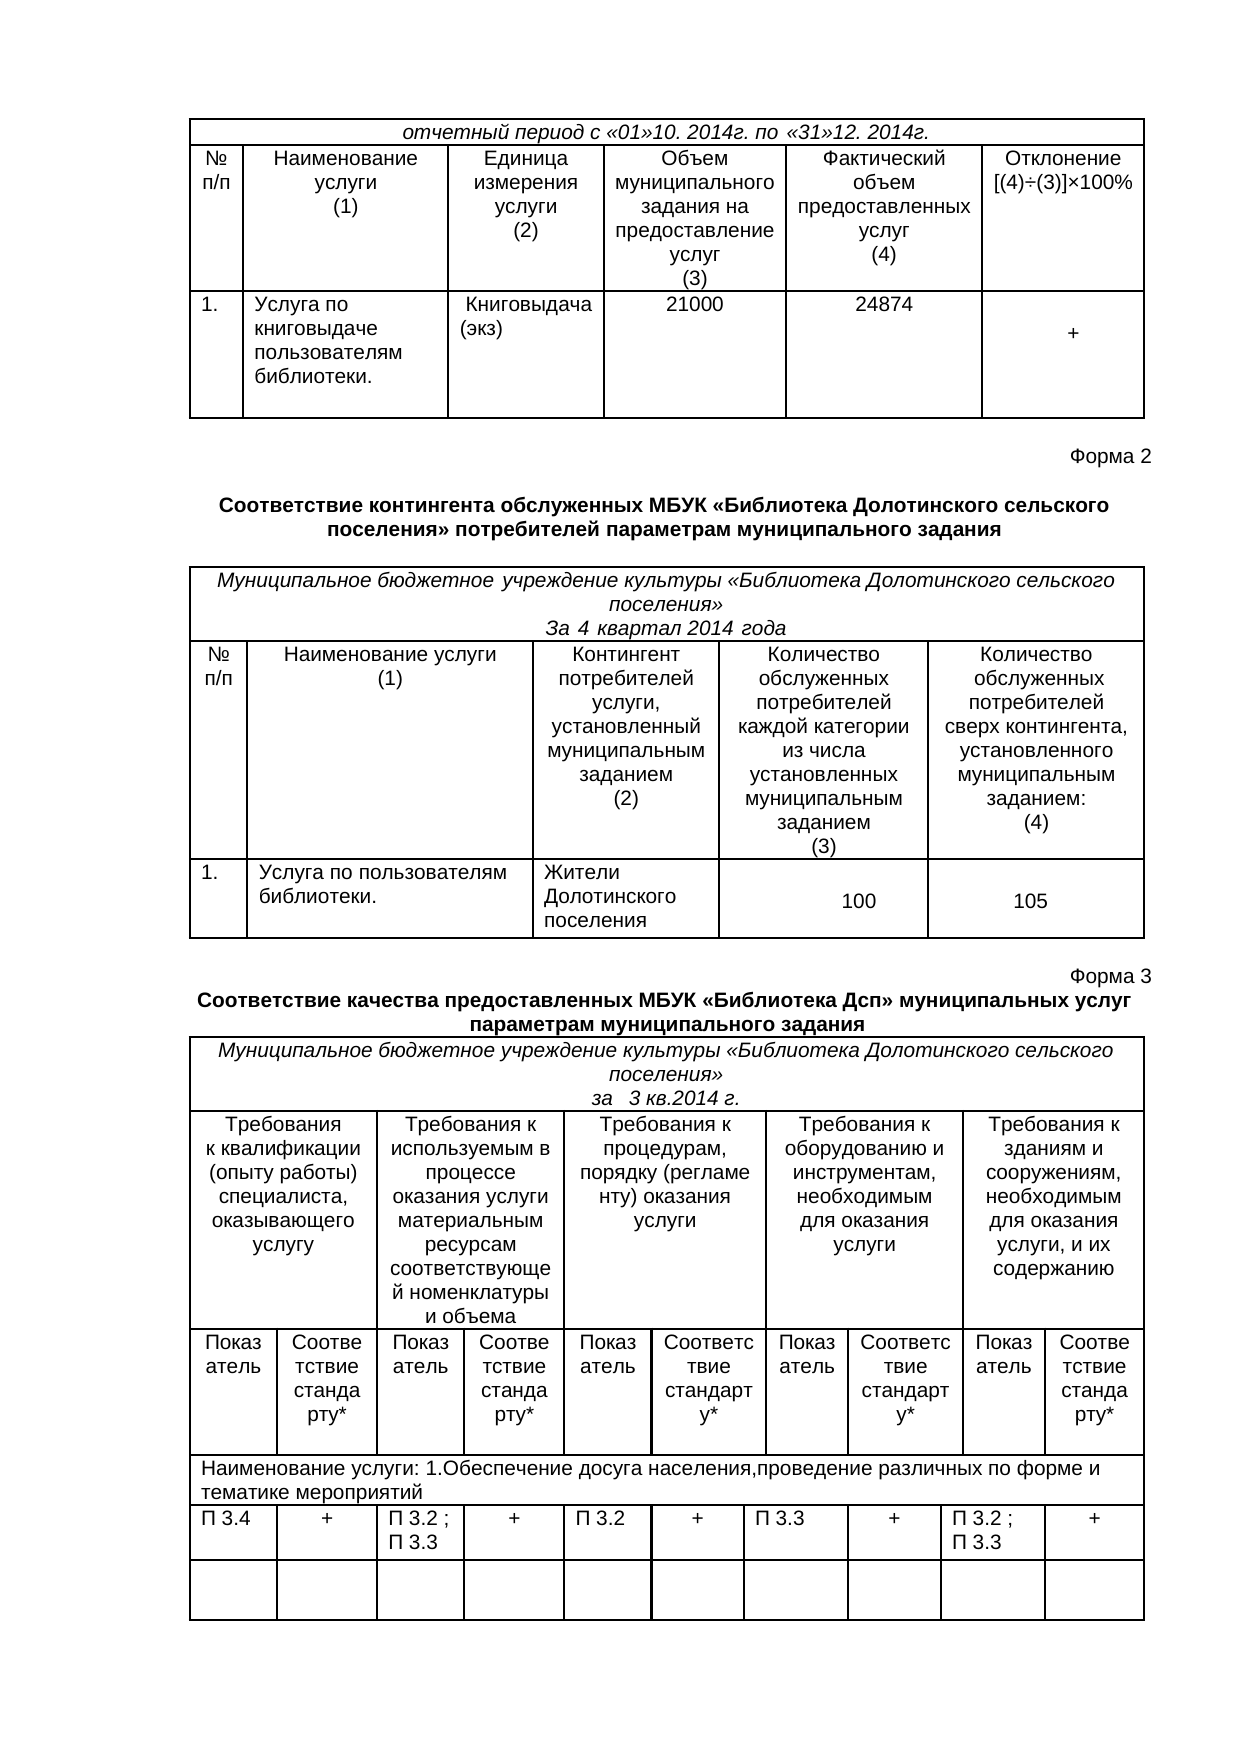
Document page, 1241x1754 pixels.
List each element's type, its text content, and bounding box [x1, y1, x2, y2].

text Соответствие качества предоставленных МБУК «Библиотека Дсп» муниципальных услуг [177, 988, 1152, 1012]
table_cell Показатель [964, 1330, 1044, 1454]
table_cell Услуга по пользователям библиотеки. [248, 860, 532, 937]
table_header Муниципальное бюджетное учреждение культуры «Библиотека Долотинского сельского поселения» За 4 квартал 2014 года [191, 568, 1143, 640]
table_cell Требования к используемым в процессе оказания услуги материальным ресурсам соответствующей номенклатуры и объема [378, 1112, 563, 1327]
table_cell Требования к квалификации (опыту работы) специалиста, оказывающего услугу [191, 1112, 376, 1327]
table_cell 105 [929, 860, 1143, 937]
table_cell Услуга по книговыдаче пользователям библиотеки. [244, 292, 447, 417]
table_cell Показатель [191, 1330, 276, 1454]
text Соответствие контингента обслуженных МБУК «Библиотека Долотинского сельского поселения» потребителей параметрам муниципального задания [177, 493, 1152, 541]
table_cell П 3.2 [565, 1506, 650, 1559]
table_cell Наименование услуги (1) [248, 642, 532, 858]
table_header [191, 120, 1143, 144]
table_cell [1046, 1561, 1143, 1618]
table_cell 24874 [787, 292, 981, 417]
table_cell + [465, 1506, 563, 1559]
table_cell [745, 1561, 847, 1618]
table_cell 21000 [605, 292, 785, 417]
table_cell Жители Долотинского поселения [534, 860, 718, 937]
table_cell Показатель [565, 1330, 650, 1454]
table_cell П 3.4 [191, 1506, 276, 1559]
table_cell П 3.2 ; П 3.3 [942, 1506, 1044, 1559]
table_cell П 3.2 ; П 3.3 [378, 1506, 463, 1559]
table_cell Требования к процедурам, порядку (регламенту) оказания услуги [565, 1112, 765, 1327]
table_cell + [653, 1506, 743, 1559]
table_cell № п/п [191, 146, 242, 290]
text Форма 3 [177, 964, 1152, 988]
table_cell Единица измерения услуги (2) [449, 146, 603, 290]
table_cell + [983, 292, 1143, 417]
text Форма 2 [177, 444, 1152, 468]
table_cell Требования к зданиям и сооружениям, необходимым для оказания услуги, и их содержанию [964, 1112, 1143, 1327]
table_cell Требования к оборудованию и инструментам, необходимым для оказания услуги [767, 1112, 962, 1327]
table_cell Соответствие стандарту* [465, 1330, 563, 1454]
table_cell Наименование услуги: 1.Обеспечение досуга населения,проведение различных по форме и тематике мероприятий [191, 1456, 1143, 1504]
table_cell П 3.3 [745, 1506, 847, 1559]
table_cell Соответствие стандарту* [653, 1330, 765, 1454]
table_header Муниципальное бюджетное учреждение культуры «Библиотека Долотинского сельского поселения» за 3 кв.2014 г. [191, 1038, 1143, 1110]
table_cell [565, 1561, 650, 1618]
table_cell + [278, 1506, 376, 1559]
table_cell + [1046, 1506, 1143, 1559]
text параметрам муниципального задания [177, 1012, 1152, 1036]
table_cell 1. [191, 860, 246, 937]
table_cell Отклонение [(4)÷(3)]×100% [983, 146, 1143, 290]
table_cell [191, 1561, 276, 1618]
table_cell № п/п [191, 642, 246, 858]
table_cell [942, 1561, 1044, 1618]
table_cell Соответствие стандарту* [849, 1330, 962, 1454]
table_cell Соответствие стандарту* [1046, 1330, 1143, 1454]
table_cell [465, 1561, 563, 1618]
table_cell Показатель [378, 1330, 463, 1454]
table_cell [653, 1561, 743, 1618]
table_cell Количество обслуженных потребителей сверх контингента, установленного муниципальным заданием: (4) [929, 642, 1143, 858]
table_cell + [849, 1506, 940, 1559]
table_cell [278, 1561, 376, 1618]
table_cell Количество обслуженных потребителей каждой категории из числа установленных муниципальным заданием (3) [720, 642, 927, 858]
table_cell 1. [191, 292, 242, 417]
table_cell [378, 1561, 463, 1618]
table_cell Фактический объем предоставленных услуг (4) [787, 146, 981, 290]
table_cell [849, 1561, 940, 1618]
table_cell Показатель [767, 1330, 847, 1454]
table_cell 100 [720, 860, 927, 937]
table_cell Объем муниципального задания на предоставление услуг (3) [605, 146, 785, 290]
table_cell Книговыдача (экз) [449, 292, 603, 417]
table_cell Контингент потребителей услуги, установленный муниципальным заданием (2) [534, 642, 718, 858]
table_cell Наименование услуги (1) [244, 146, 447, 290]
table_cell Соответствие стандарту* [278, 1330, 376, 1454]
